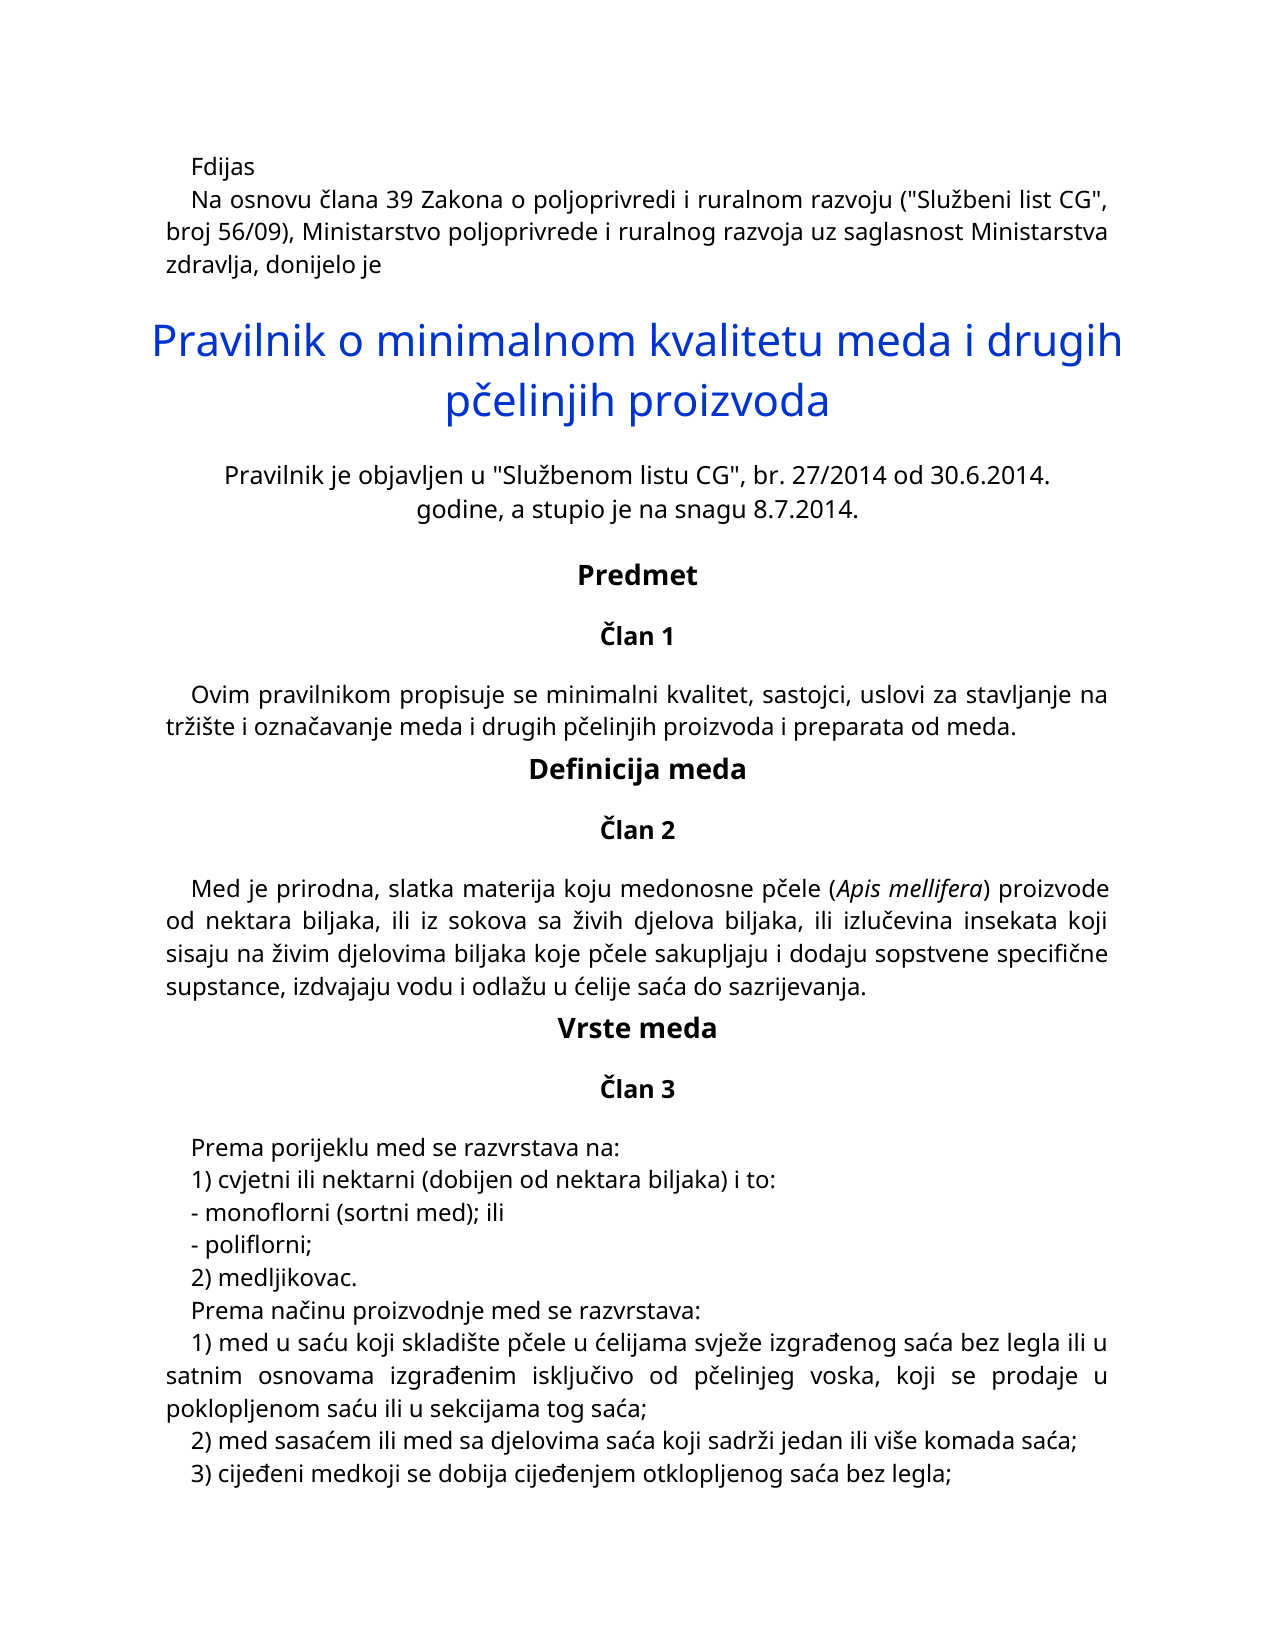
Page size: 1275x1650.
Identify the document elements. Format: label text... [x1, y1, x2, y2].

text Član 3 [150, 1071, 1125, 1106]
text Vrste meda [150, 1008, 1125, 1046]
text Član 1 [150, 618, 1125, 653]
text Član 2 [150, 812, 1125, 846]
text Predmet [150, 555, 1125, 593]
text - poliflorni; [166, 1228, 1109, 1261]
text - monoflorni (sortni med); ili [166, 1196, 1109, 1228]
text Prema porijeklu med se razvrstava na: [166, 1131, 1109, 1163]
text Pravilnik o minimalnom kvalitetu meda i drugih pčelinjih proizvoda [150, 309, 1125, 429]
text Prema načinu proizvodnje med se razvrstava: [166, 1293, 1109, 1326]
text Med je prirodna, slatka materija koju medonosne pčele (Apis mellifera) proizvode od nektara biljaka, ili iz sokova sa živih djelova biljaka, ili izlučevina insekata koji sisaju na živim djelovima biljaka koje pčele sakupljaju i dodaju sopstvene specifične supstance, izdvajaju vodu i odlažu u ćelije saća do sazrijevanja. [166, 871, 1109, 1002]
text 1) cvjetni ili nektarni (dobijen od nektara biljaka) i to: [166, 1163, 1109, 1196]
text Definicija meda [150, 749, 1125, 787]
text Ovim pravilnikom propisuje se minimalni kvalitet, sastojci, uslovi za stavljanje na tržište i označavanje meda i drugih pčelinjih proizvoda i preparata od meda. [166, 678, 1109, 743]
text 1) med u saću koji skladište pčele u ćelijama svježe izgrađenog saća bez legla ili u satnim osnovama izgrađenim isključivo od pčelinjeg voska, koji se prodaje u poklopljenom saću ili u sekcijama tog saća; [166, 1326, 1109, 1424]
text 2) med sasaćem ili med sa djelovima saća koji sadrži jedan ili više komada saća; [166, 1424, 1109, 1457]
text 3) cijeđeni medkoji se dobija cijeđenjem otklopljenog saća bez legla; [166, 1457, 1109, 1489]
text Fdijas [166, 150, 1109, 183]
text Pravilnik je objavljen u "Službenom listu CG", br. 27/2014 od 30.6.2014. godine, a stupio je na snagu 8.7.2014. [189, 458, 1086, 526]
text Na osnovu člana 39 Zakona o poljoprivredi i ruralnom razvoju ("Službeni list CG", broj 56/09), Ministarstvo poljoprivrede i ruralnog razvoja uz saglasnost Ministarstva zdravlja, donijelo je [166, 183, 1109, 280]
text 2) medljikovac. [166, 1261, 1109, 1293]
